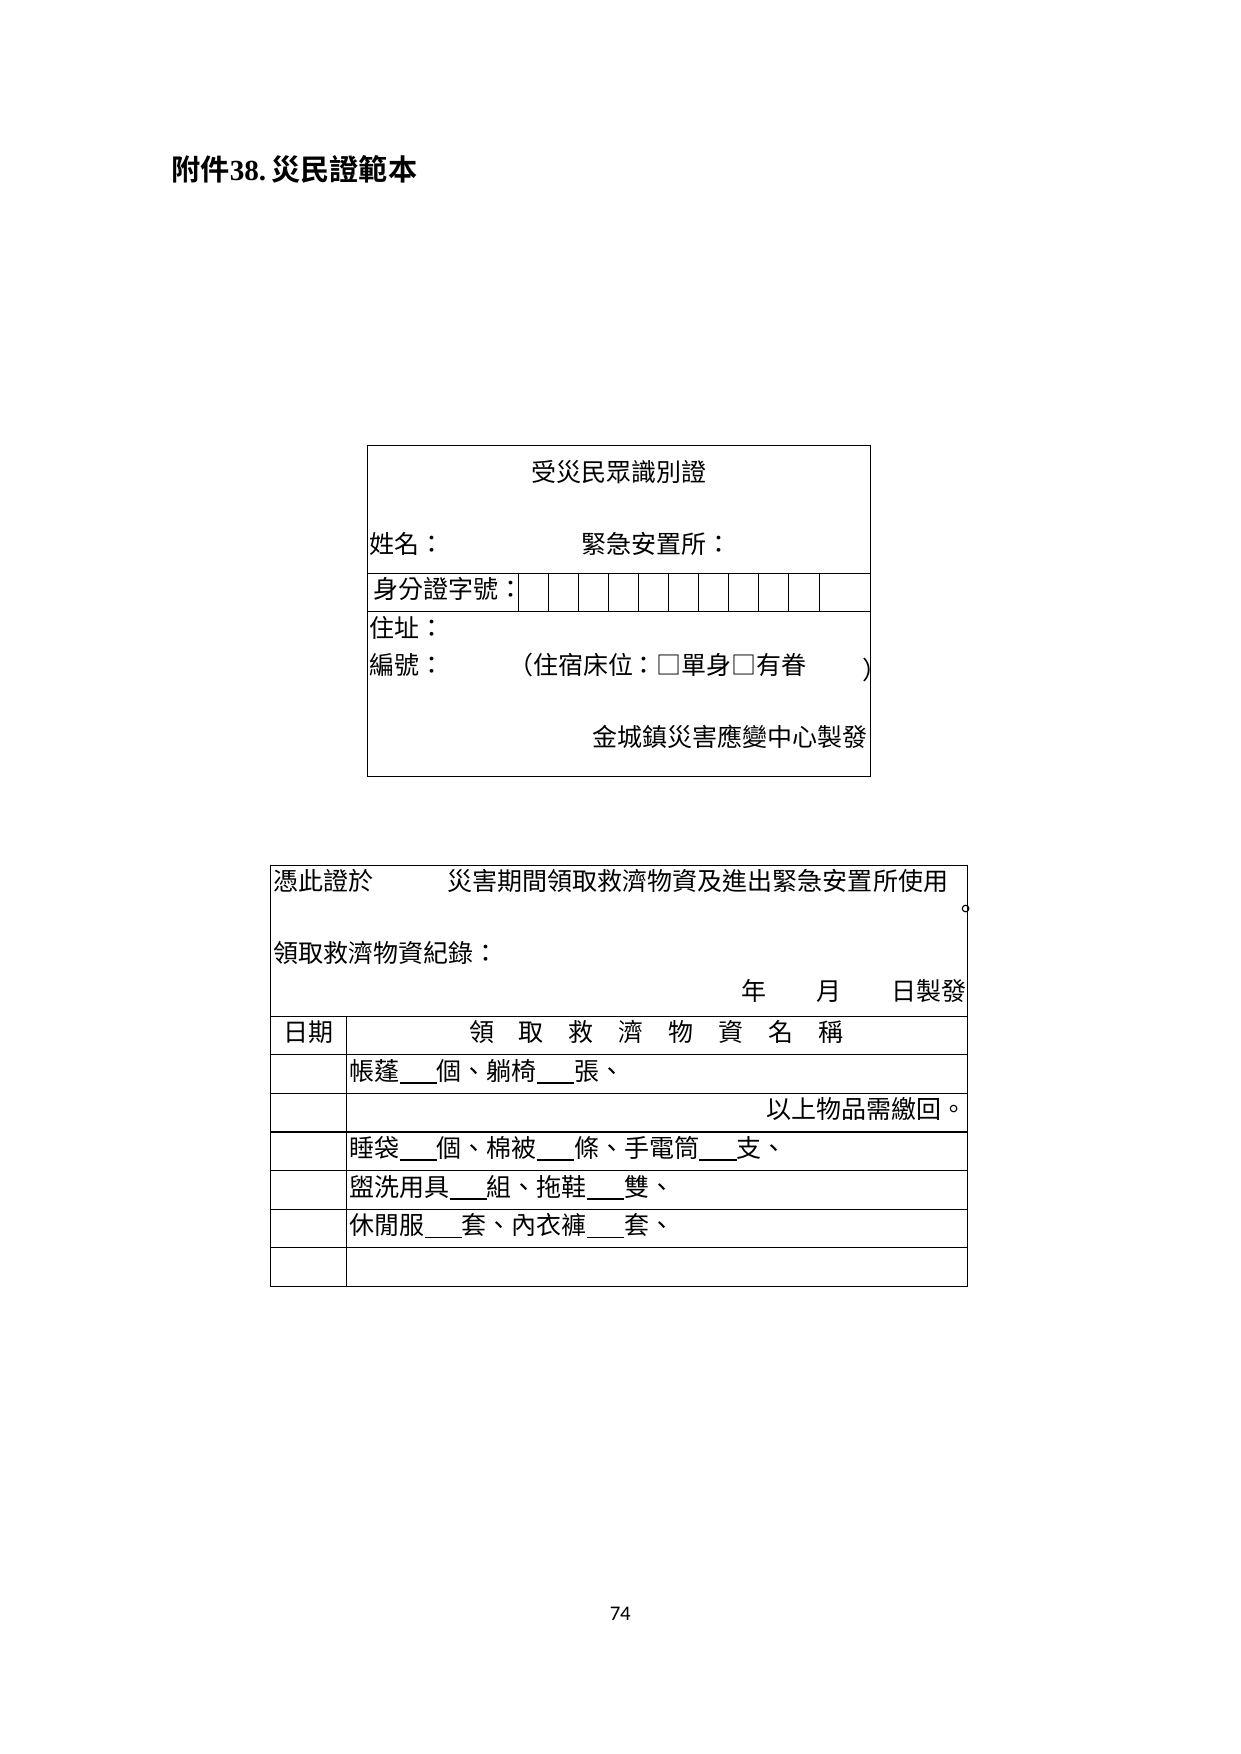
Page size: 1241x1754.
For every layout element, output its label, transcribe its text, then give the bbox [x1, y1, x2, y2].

text 。 [171, 888, 978, 926]
text ） [171, 650, 887, 687]
text 災民證範本 [171, 131, 1069, 206]
